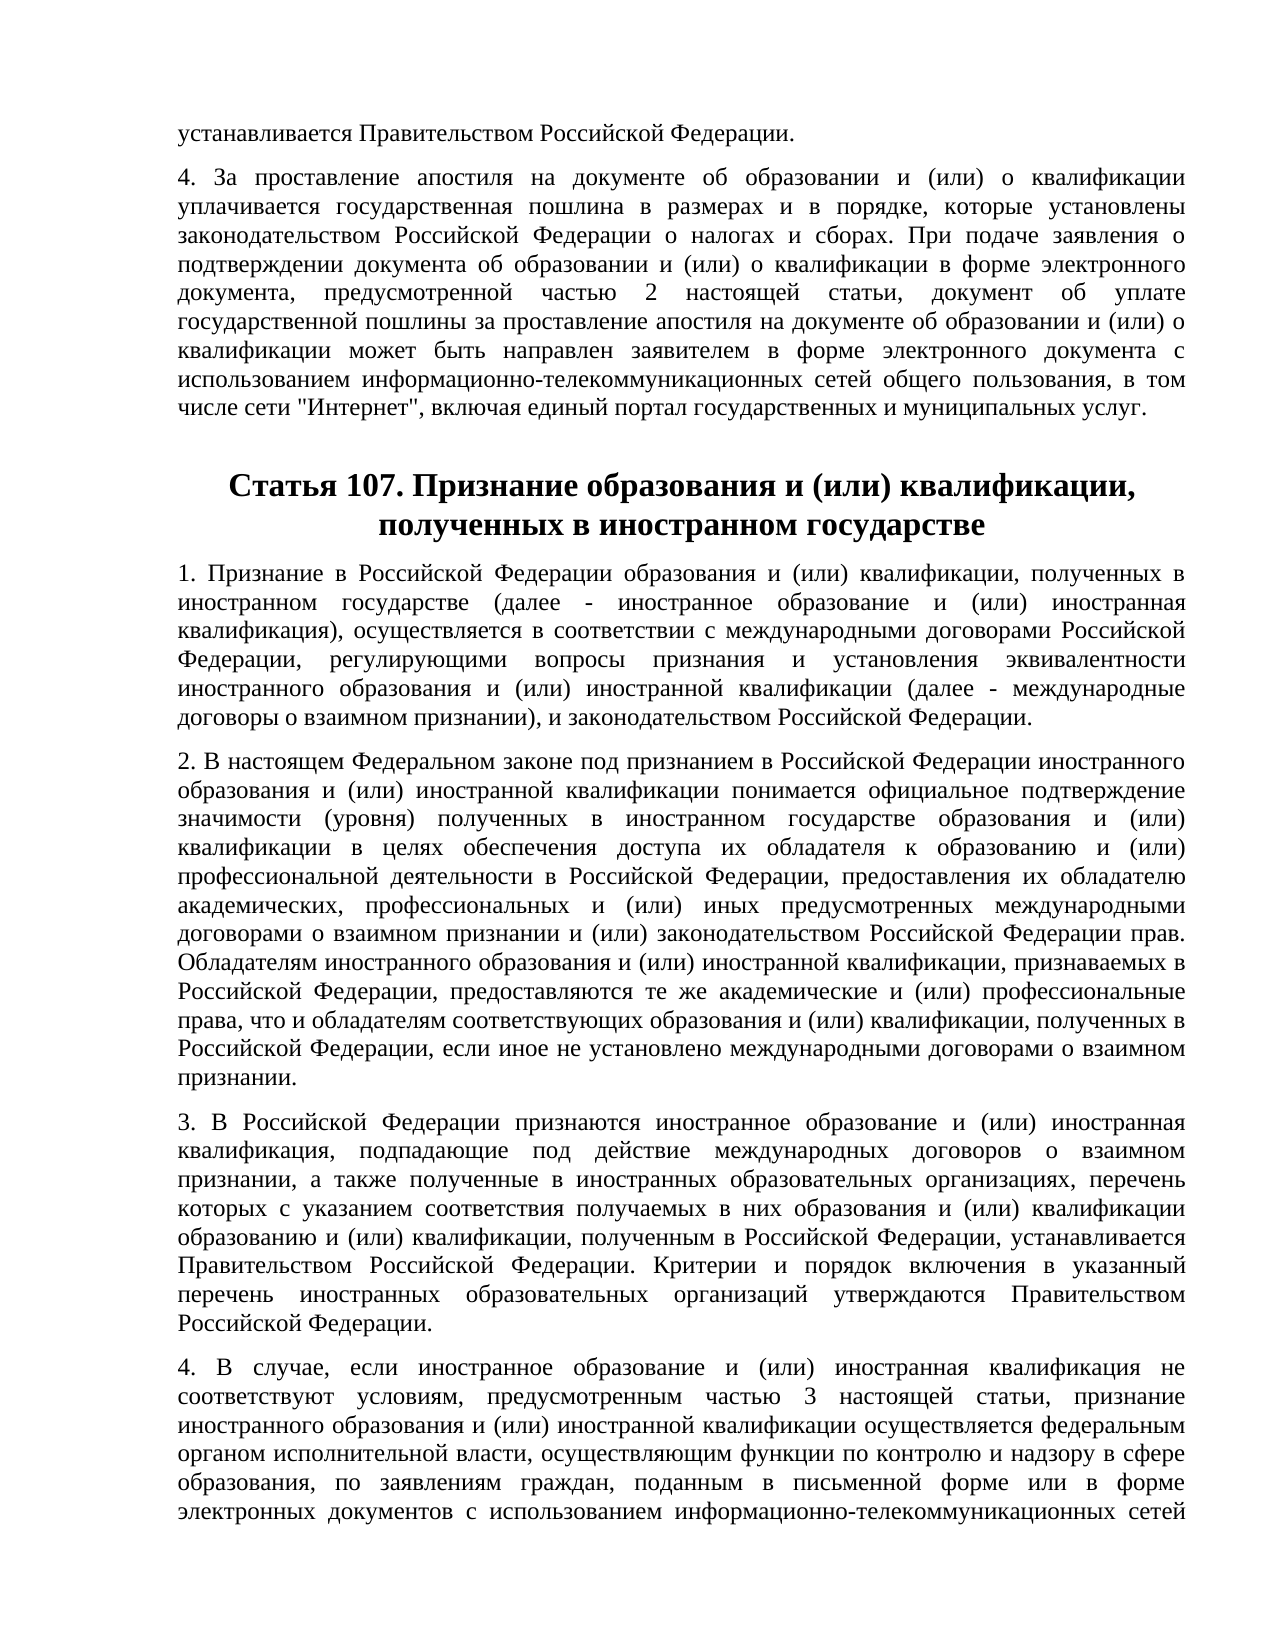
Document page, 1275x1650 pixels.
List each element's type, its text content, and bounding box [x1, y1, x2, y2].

text 2. В настоящем Федеральном законе под признанием в Российской Федерации иностранного образования и (или) иностранной квалификации понимается официальное подтверждение значимости (уровня) полученных в иностранном государстве образования и (или) квалификации в целях обеспечения доступа их обладателя к образованию и (или) профессиональной деятельности в Российской Федерации, предоставления их обладателю академических, профессиональных и (или) иных предусмотренных международными договорами о взаимном признании и (или) законодательством Российской Федерации прав. Обладателям иностранного образования и (или) иностранной квалификации, признаваемых в Российской Федерации, предоставляются те же академические и (или) профессиональные права, что и обладателям соответствующих образования и (или) квалификации, полученных в Российской Федерации, если иное не установлено международными договорами о взаимном признании. [177, 746, 1186, 1091]
text 4. За проставление апостиля на документе об образовании и (или) о квалификации уплачивается государственная пошлина в размерах и в порядке, которые установлены законодательством Российской Федерации о налогах и сборах. При подаче заявления о подтверждении документа об образовании и (или) о квалификации в форме электронного документа, предусмотренной частью 2 настоящей статьи, документ об уплате государственной пошлины за проставление апостиля на документе об образовании и (или) о квалификации может быть направлен заявителем в форме электронного документа с использованием информационно-телекоммуникационных сетей общего пользования, в том числе сети "Интернет", включая единый портал государственных и муниципальных услуг. [177, 162, 1186, 421]
text 3. В Российской Федерации признаются иностранное образование и (или) иностранная квалификация, подпадающие под действие международных договоров о взаимном признании, а также полученные в иностранных образовательных организациях, перечень которых с указанием соответствия получаемых в них образования и (или) квалификации образованию и (или) квалификации, полученным в Российской Федерации, устанавливается Правительством Российской Федерации. Критерии и порядок включения в указанный перечень иностранных образовательных организаций утверждаются Правительством Российской Федерации. [177, 1107, 1186, 1337]
text 1. Признание в Российской Федерации образования и (или) квалификации, полученных в иностранном государстве (далее - иностранное образование и (или) иностранная квалификация), осуществляется в соответствии с международными договорами Российской Федерации, регулирующими вопросы признания и установления эквивалентности иностранного образования и (или) иностранной квалификации (далее - международные договоры о взаимном признании), и законодательством Российской Федерации. [177, 558, 1186, 730]
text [177, 1352, 1186, 1525]
text Статья 107. Признание образования и (или) квалификации, полученных в иностранном государстве [177, 466, 1186, 542]
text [177, 118, 1186, 147]
